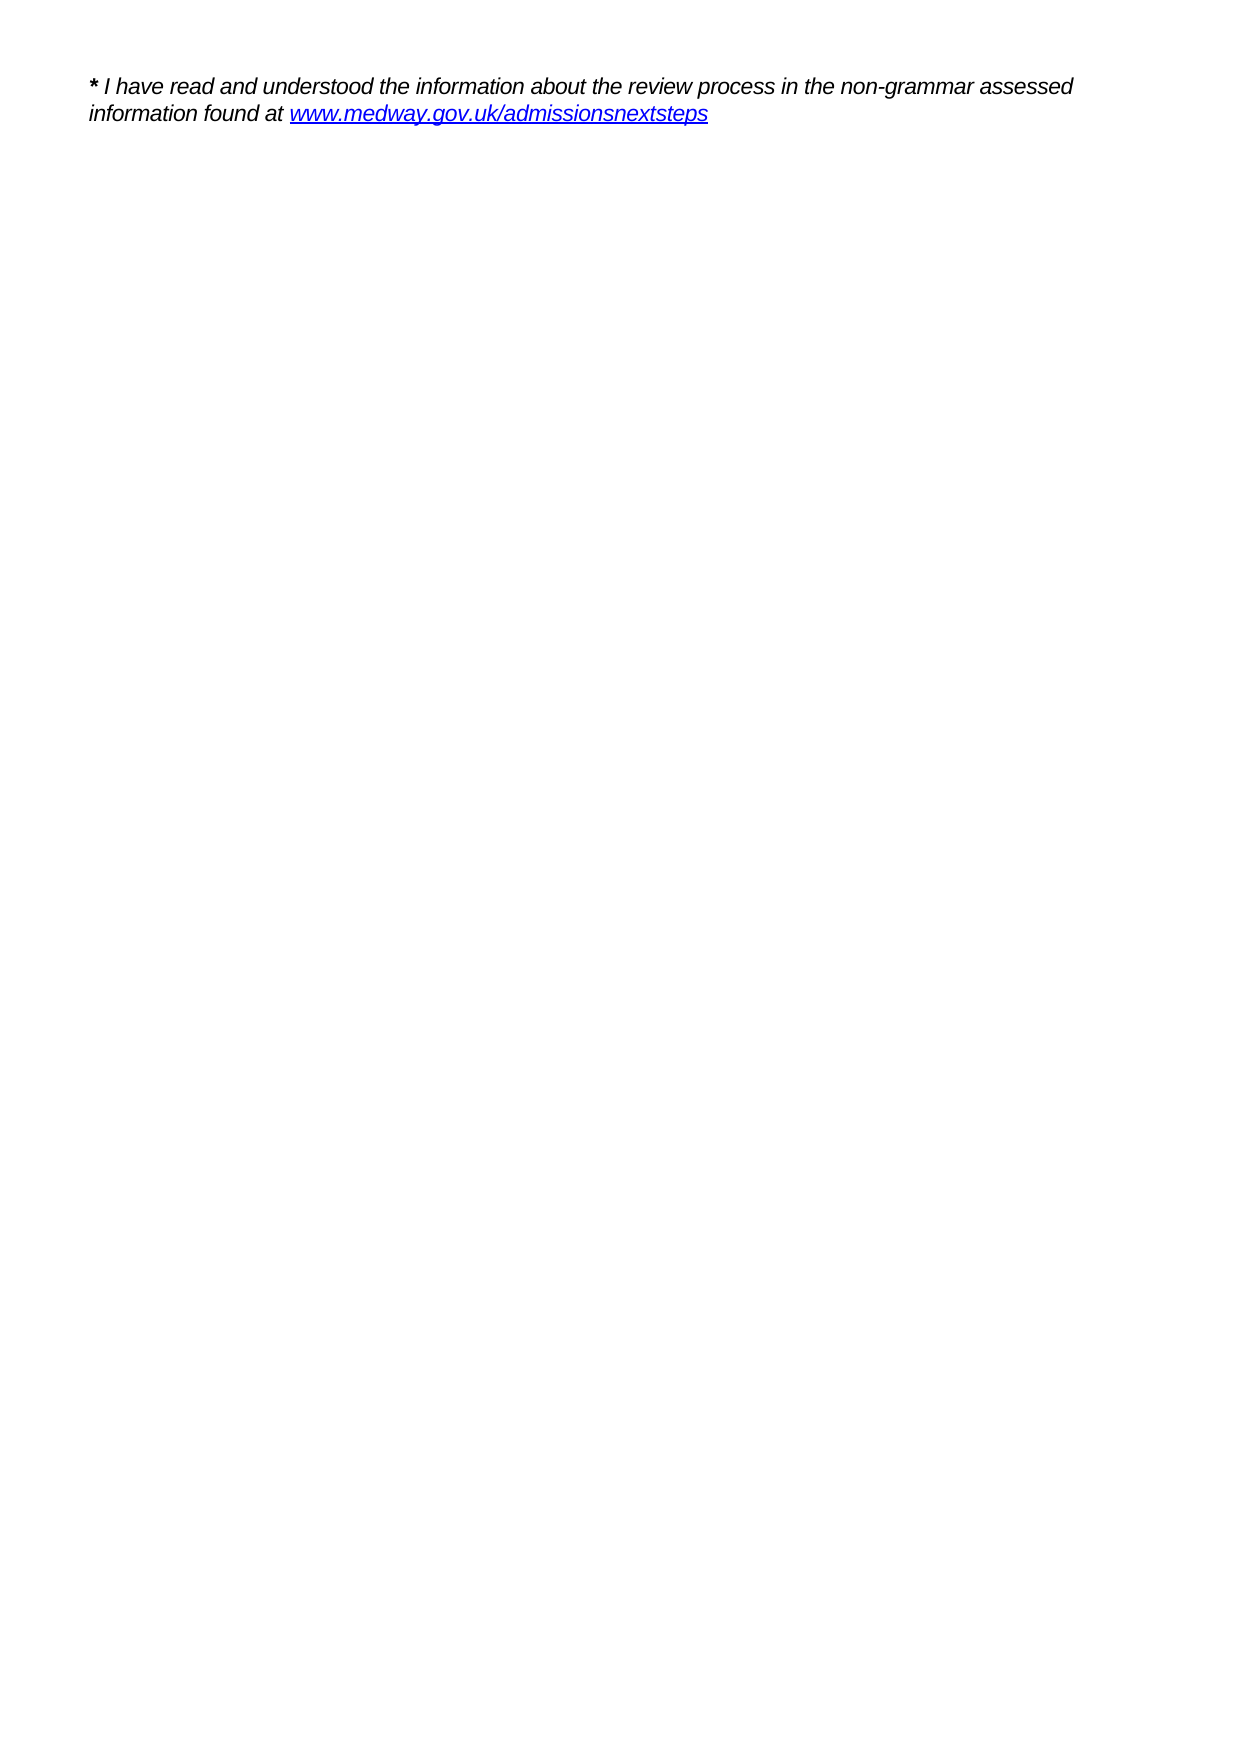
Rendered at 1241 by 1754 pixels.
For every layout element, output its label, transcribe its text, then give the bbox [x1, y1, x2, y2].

text * I have read and understood the information about the review process in the non-grammar assessed information found at www.medway.gov.uk/admissionsnextsteps [89, 73, 1152, 126]
